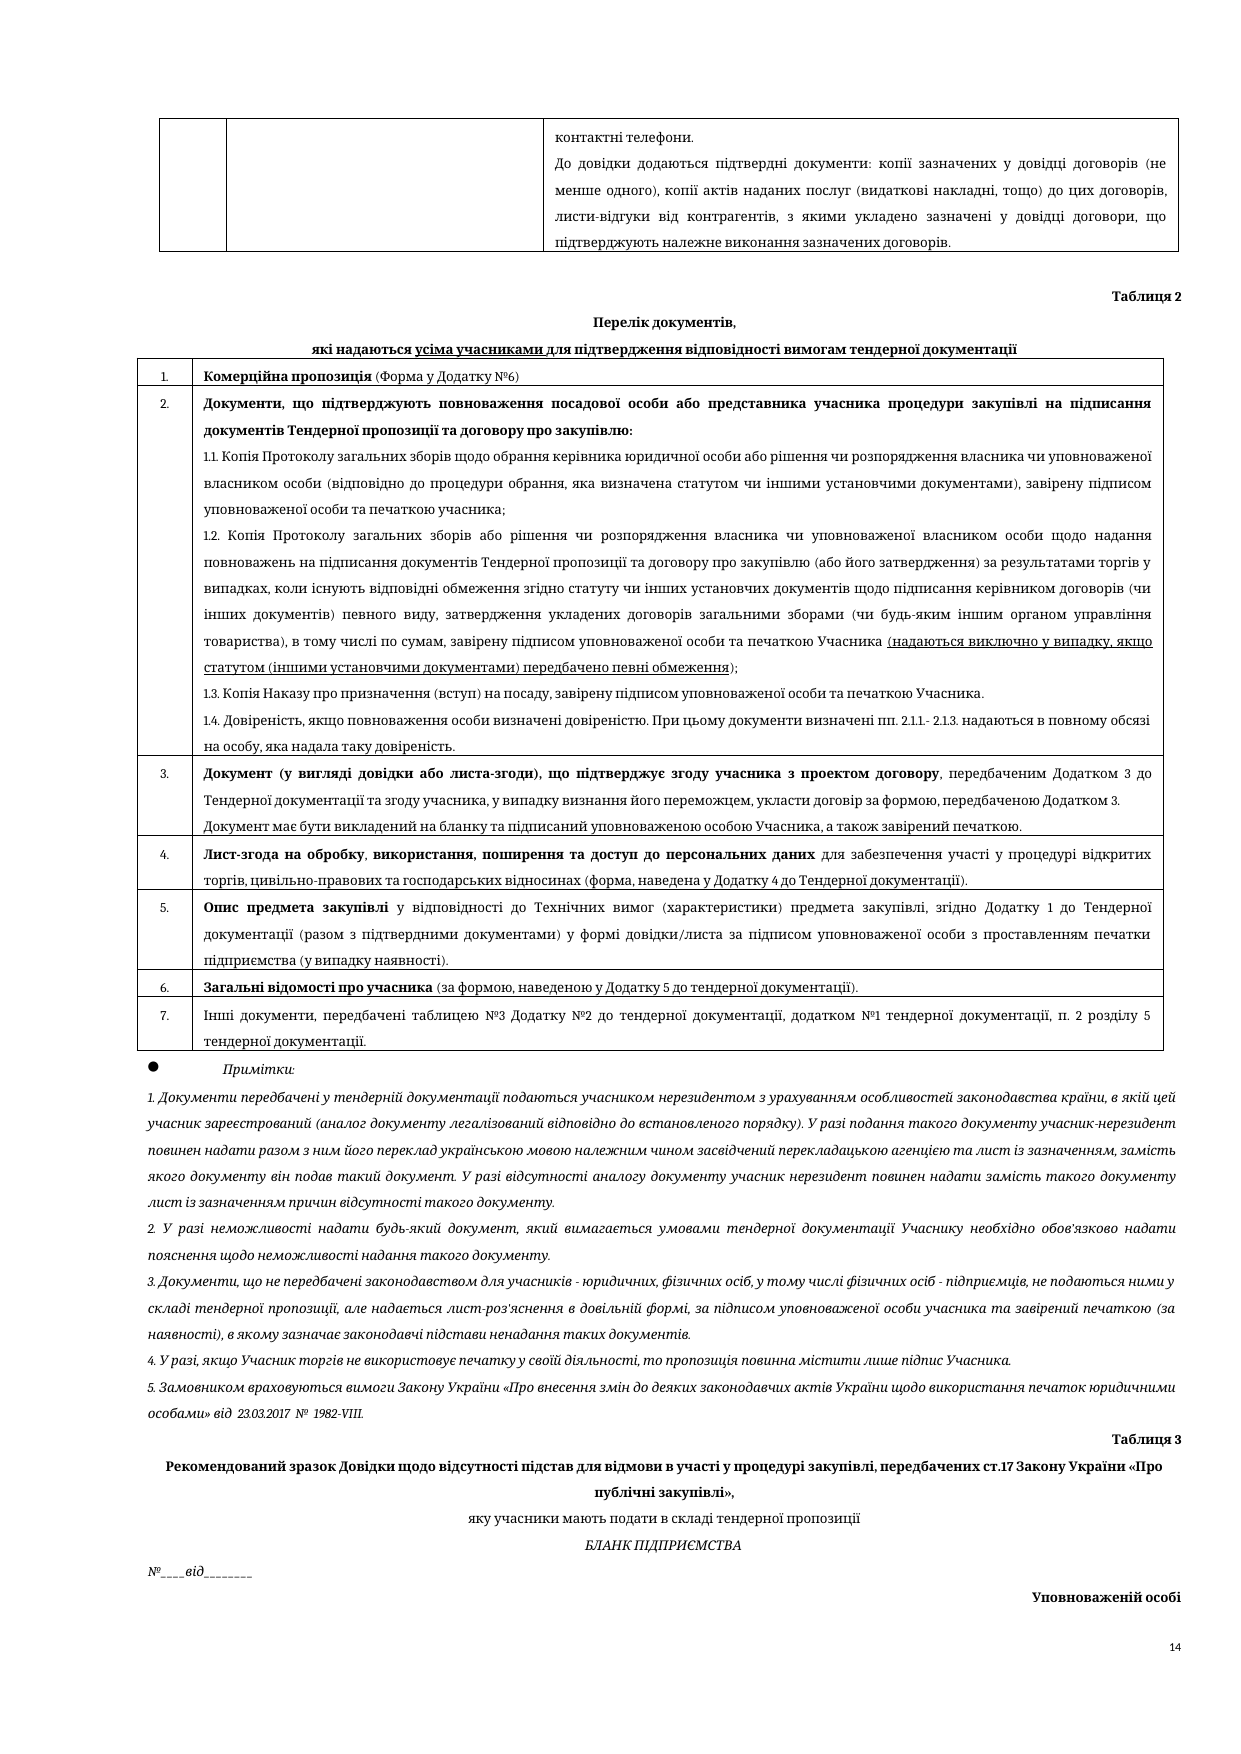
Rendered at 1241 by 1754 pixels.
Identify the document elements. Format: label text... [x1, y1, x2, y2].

table_cell 6. [138, 970, 192, 996]
table_cell Загальні відомості про учасника (за формою, наведеною у Додатку 5 до тендерної документації). [193, 970, 1163, 996]
text 1. Документи передбачені у тендерній документації подаються учасником нерезидентом з урахуванням особливостей законодавства країни, в якій цей учасник зареєстрований (аналог документу легалізований відповідно до встановленого порядку). У разі подання такого документу учасник-нерезидент повинен надати разом з ним його переклад українською мовою належним чином засвідчений перекладацькою агенцією та лист із зазначенням, замість якого документу він подав такий документ. У разі відсутності аналогу документу учасник нерезидент повинен надати замість такого документу лист із зазначенням причин відсутності такого документу. [147, 1079, 1179, 1211]
table_header Комерційна пропозиція (Форма у Додатку №6) [193, 359, 1163, 385]
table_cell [227, 119, 543, 251]
text Рекомендований зразок Довідки щодо відсутності підстав для відмови в участі у процедурі закупівлі, передбачених ст.17 Закону України «Про публічні закупівлі», [147, 1448, 1181, 1501]
table_header 1. [138, 359, 192, 385]
table_cell Документ (у вигляді довідки або листа-згоди), що підтверджує згоду учасника з проектом договору, передбаченим Додатком 3 до Тендерної документації та згоду учасника, у випадку визнання його переможцем, укласти договір за формою, передбаченою Додатком 3. Документ має бути викладений на бланку та підписаний уповноваженою особою Учасника, а також завірений печаткою. [193, 756, 1163, 835]
table_cell Інші документи, передбачені таблицею №3 Додатку №2 до тендерної документації, додатком №1 тендерної документації, п. 2 розділу 5 тендерної документації. [193, 997, 1163, 1050]
text №____від________ [147, 1553, 1181, 1580]
table_cell Опис предмета закупівлі у відповідності до Технічних вимог (характеристики) предмета закупівлі, згідно Додатку 1 до Тендерної документації (разом з підтвердними документами) у формі довідки/листа за підписом уповноваженої особи з проставленням печатки підприємства (у випадку наявності). [193, 890, 1163, 969]
list Примітки: [147, 1051, 1179, 1079]
table_cell 2. [138, 386, 192, 755]
text яку учасники мають подати в складі тендерної пропозиції [147, 1501, 1181, 1527]
text 4. У разі, якщо Учасник торгів не використовує печатку у своїй діяльності, то пропозиція повинна містити лише підпис Учасника. [147, 1343, 1179, 1369]
text Таблиця 3 [147, 1422, 1181, 1448]
list які надаються усіма учасниками для підтвердження відповідності вимогам тендерної документації [148, 331, 1181, 357]
text 2. У разі неможливості надати будь-який документ, який вимагається умовами тендерної документації Учаснику необхідно обов’язково надати пояснення щодо неможливості надання такого документу. [147, 1211, 1179, 1263]
text 3. Документи, що не передбачені законодавством для учасників - юридичних, фізичних осіб, у тому числі фізичних осіб - підприємців, не подаються ними у складі тендерної пропозиції, але надається лист-роз'яснення в довільній формі, за підписом уповноваженої особи учасника та завірений печаткою (за наявності), в якому зазначає законодавчі підстави ненадання таких документів. [147, 1263, 1179, 1343]
list Таблиця 2 [148, 278, 1181, 305]
text БЛАНК ПІДПРИЄМСТВА [147, 1527, 1181, 1553]
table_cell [544, 119, 1178, 251]
table_cell Документи, що підтверджують повноваження посадової особи або представника учасника процедури закупівлі на підписання документів Тендерної пропозиції та договору про закупівлю: 1.1. Копія Протоколу загальних зборів щодо обрання керівника юридичної особи або рішення чи розпорядження власника чи уповноваженої власником особи (відповідно до процедури обрання, яка визначена статутом чи іншими установчими документами), завірену підписом уповноваженої особи та печаткою учасника; 1.2. Копія Протоколу загальних зборів або рішення чи розпорядження власника чи уповноваженої власником особи щодо надання повноважень на підписання документів Тендерної пропозиції та договору про закупівлю (або його затвердження) за результатами торгів у випадках, коли існують відповідні обмеження згідно статуту чи інших установчих документів щодо підписання керівником договорів (чи інших документів) певного виду, затвердження укладених договорів загальними зборами (чи будь-яким іншим органом управління товариства), в тому числі по сумам, завірену підписом уповноваженої особи та печаткою Учасника (надаються виключно у випадку, якщо статутом (іншими установчими документами) передбачено певні обмеження); 1.3. Копія Наказу про призначення (вступ) на посаду, завірену підписом уповноваженої особи та печаткою Учасника. 1.4. Довіреність, якщо повноваження особи визначені довіреністю. При цьому документи визначені пп. 2.1.1.- 2.1.3. надаються в повному обсязі на особу, яка надала таку довіреність. [193, 386, 1163, 755]
list Перелік документів, [148, 305, 1181, 331]
text 5. Замовником враховуються вимоги Закону України «Про внесення змін до деяких законодавчих актів України щодо використання печаток юридичними особами» від 23.03.2017 № 1982-VIII. [147, 1369, 1179, 1422]
table_cell 1 [160, 119, 226, 251]
text Уповноваженій особі [147, 1580, 1181, 1606]
table_cell Лист-згода на обробку, використання, поширення та доступ до персональних даних для забезпечення участі у процедурі відкритих торгів, цивільно-правових та господарських відносинах (форма, наведена у Додатку 4 до Тендерної документації). [193, 836, 1163, 889]
table_cell 7. [138, 997, 192, 1050]
table_cell 3. [138, 756, 192, 835]
table_cell 4. [138, 836, 192, 889]
table_cell 5. [138, 890, 192, 969]
